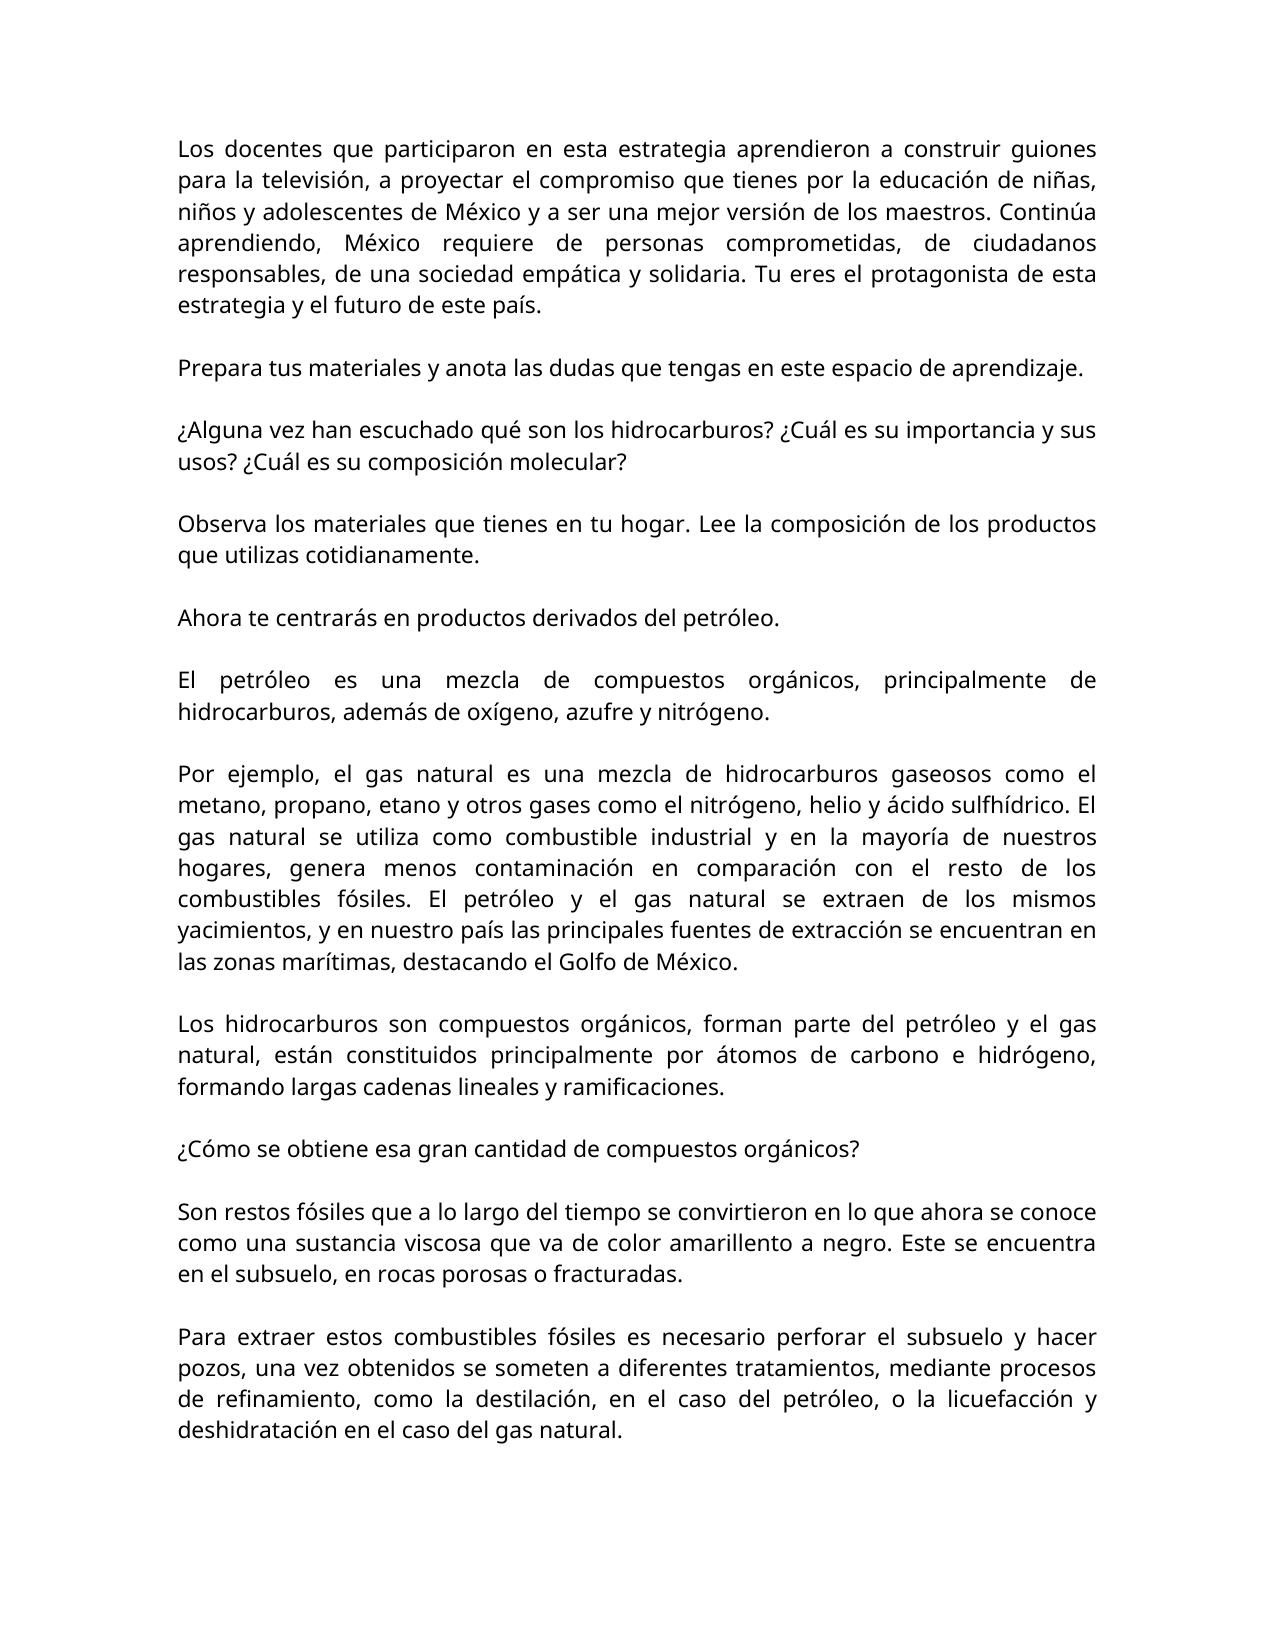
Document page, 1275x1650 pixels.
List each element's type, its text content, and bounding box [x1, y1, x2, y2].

text Son restos fósiles que a lo largo del tiempo se convirtieron en lo que ahora se conoce como una sustancia viscosa que va de color amarillento a negro. Este se encuentra en el subsuelo, en rocas porosas o fracturadas. [177, 1195, 1098, 1289]
text El petróleo es una mezcla de compuestos orgánicos, principalmente de hidrocarburos, además de oxígeno, azufre y nitrógeno. [177, 664, 1098, 727]
text Observa los materiales que tienes en tu hogar. Lee la composición de los productos que utilizas cotidianamente. [177, 508, 1098, 570]
text Prepara tus materiales y anota las dudas que tengas en este espacio de aprendizaje. [177, 352, 1098, 383]
text Los docentes que participaron en esta estrategia aprendieron a construir guiones para la televisión, a proyectar el compromiso que tienes por la educación de niñas, niños y adolescentes de México y a ser una mejor versión de los maestros. Continúa aprendiendo, México requiere de personas comprometidas, de ciudadanos responsables, de una sociedad empática y solidaria. Tu eres el protagonista de esta estrategia y el futuro de este país. [177, 133, 1098, 320]
text Ahora te centrarás en productos derivados del petróleo. [177, 602, 1098, 633]
text Los hidrocarburos son compuestos orgánicos, forman parte del petróleo y el gas natural, están constituidos principalmente por átomos de carbono e hidrógeno, formando largas cadenas lineales y ramificaciones. [177, 1008, 1098, 1102]
text Por ejemplo, el gas natural es una mezcla de hidrocarburos gaseosos como el metano, propano, etano y otros gases como el nitrógeno, helio y ácido sulfhídrico. El gas natural se utiliza como combustible industrial y en la mayoría de nuestros hogares, genera menos contaminación en comparación con el resto de los combustibles fósiles. El petróleo y el gas natural se extraen de los mismos yacimientos, y en nuestro país las principales fuentes de extracción se encuentran en las zonas marítimas, destacando el Golfo de México. [177, 758, 1098, 977]
text Para extraer estos combustibles fósiles es necesario perforar el subsuelo y hacer pozos, una vez obtenidos se someten a diferentes tratamientos, mediante procesos de refinamiento, como la destilación, en el caso del petróleo, o la licuefacción y deshidratación en el caso del gas natural. [177, 1320, 1098, 1445]
text ¿Cómo se obtiene esa gran cantidad de compuestos orgánicos? [177, 1133, 1098, 1164]
text ¿Alguna vez han escuchado qué son los hidrocarburos? ¿Cuál es su importancia y sus usos? ¿Cuál es su composición molecular? [177, 414, 1098, 477]
